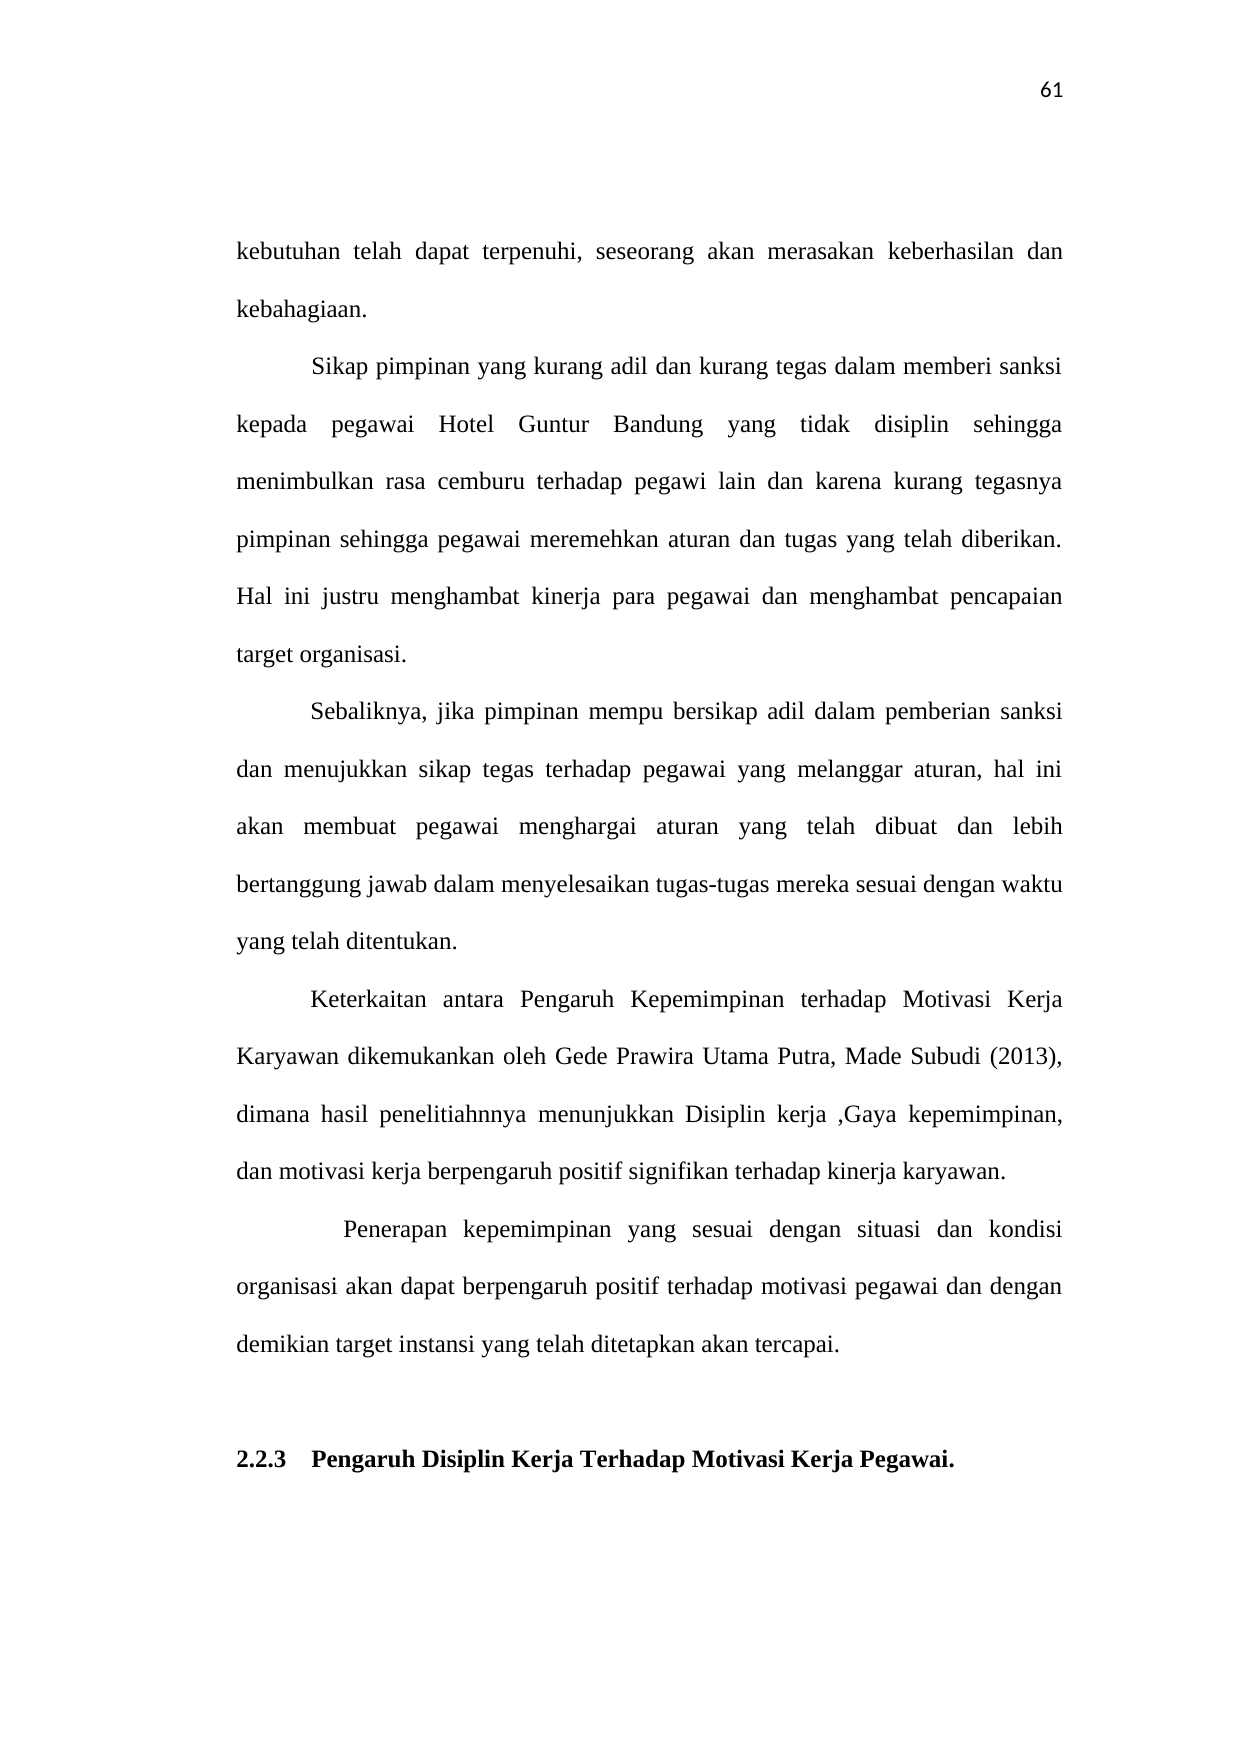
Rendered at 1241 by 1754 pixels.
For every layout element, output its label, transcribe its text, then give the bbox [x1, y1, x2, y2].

text Keterkaitan antara Pengaruh Kepemimpinan terhadap Motivasi Kerja Karyawan dikemukankan oleh Gede Prawira Utama Putra, Made Subudi (2013), dimana hasil penelitiahnnya menunjukkan Disiplin kerja ,Gaya kepemimpinan, dan motivasi kerja berpengaruh positif signifikan terhadap kinerja karyawan. [236, 984, 1063, 1185]
text 2.2.3 Pengaruh Disiplin Kerja Terhadap Motivasi Kerja Pegawai. [236, 1444, 1063, 1472]
list Sebaliknya, jika pimpinan mempu bersikap adil dalam pemberian sanksi dan menujukkan sikap tegas terhadap pegawai yang melanggar aturan, hal ini akan membuat pegawai menghargai aturan yang telah dibuat dan lebih bertanggung jawab dalam menyelesaikan tugas-tugas mereka sesuai dengan waktu yang telah ditentukan. [236, 696, 1063, 955]
text Penerapan kepemimpinan yang sesuai dengan situasi dan kondisi organisasi akan dapat berpengaruh positif terhadap motivasi pegawai dan dengan demikian target instansi yang telah ditetapkan akan tercapai. [236, 1214, 1063, 1357]
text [236, 236, 1063, 322]
text Sikap pimpinan yang kurang adil dan kurang tegas dalam memberi sanksi kepada pegawai Hotel Guntur Bandung yang tidak disiplin sehingga menimbulkan rasa cemburu terhadap pegawi lain dan karena kurang tegasnya pimpinan sehingga pegawai meremehkan aturan dan tugas yang telah diberikan. Hal ini justru menghambat kinerja para pegawai dan menghambat pencapaian target organisasi. [236, 351, 1063, 667]
